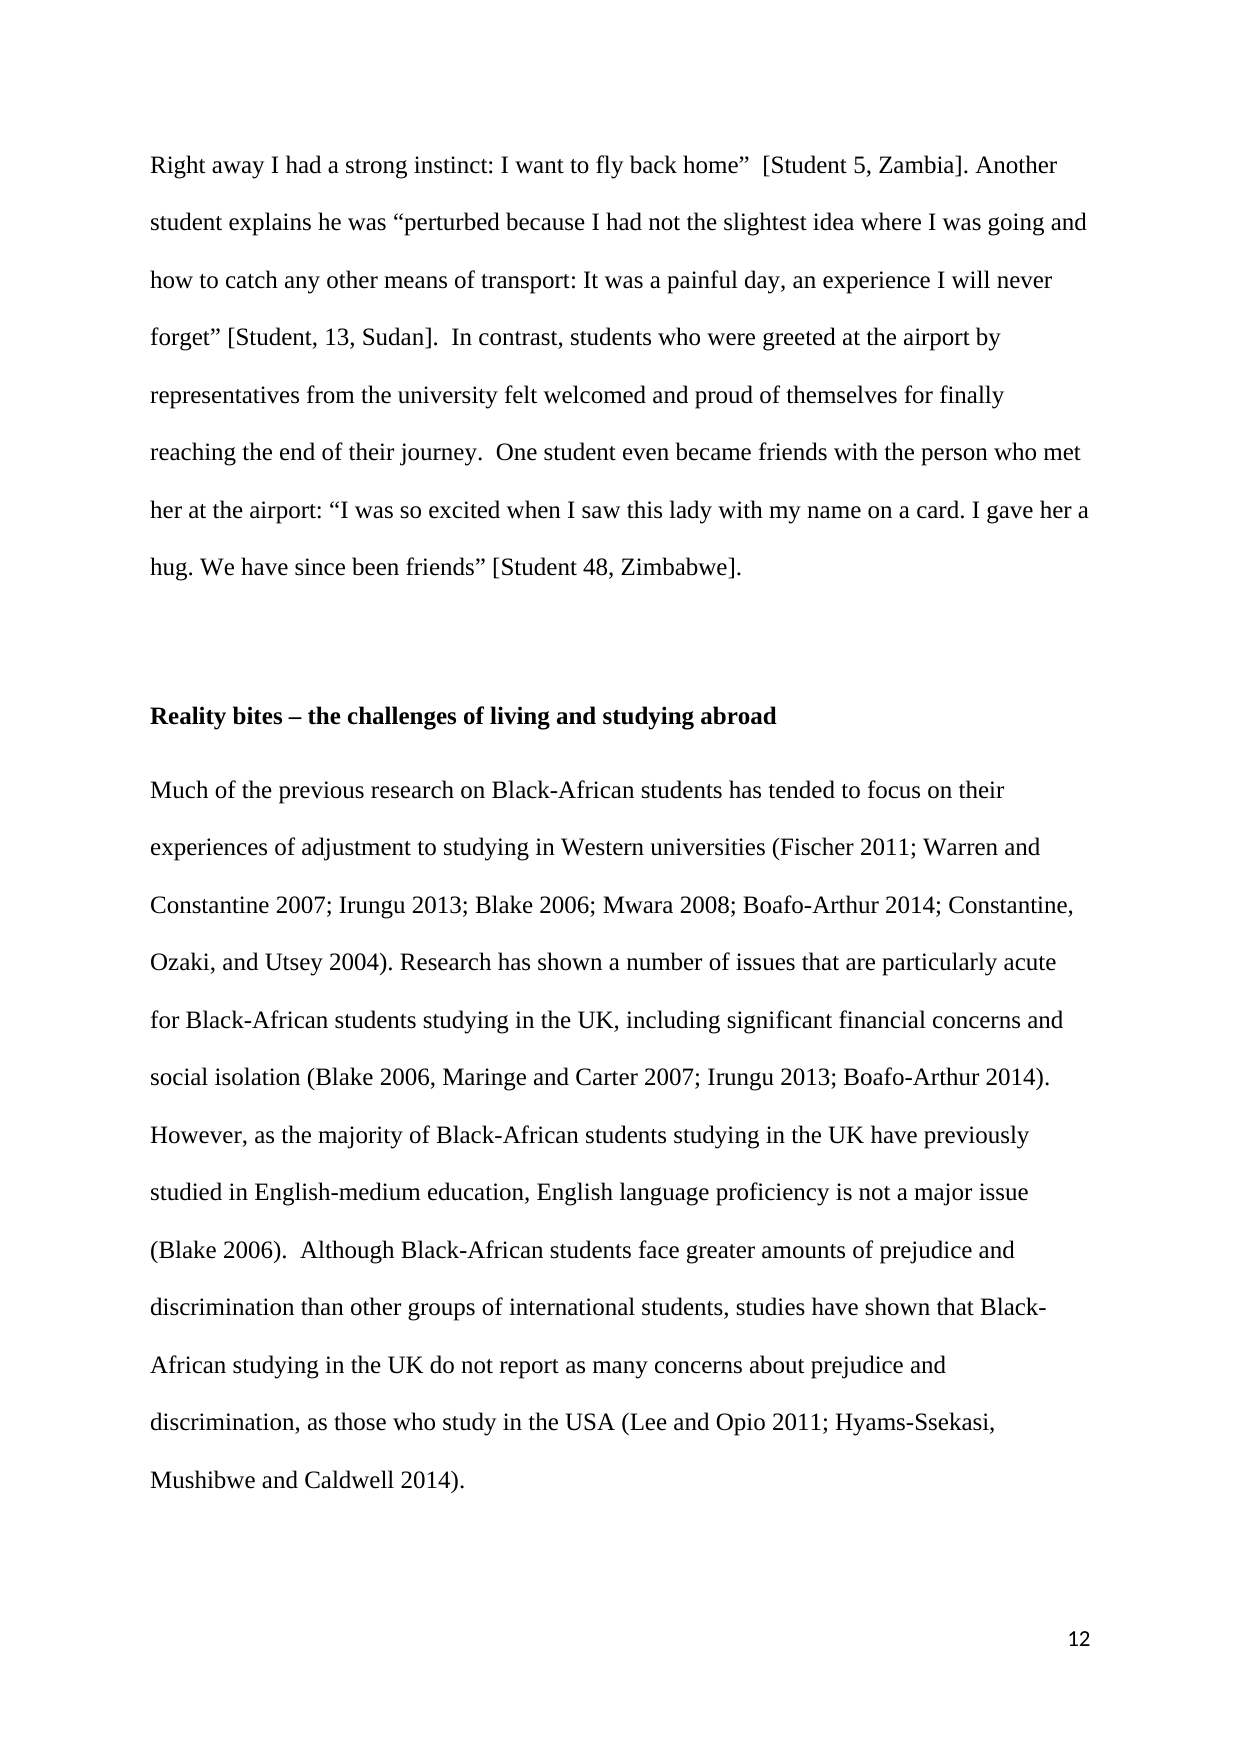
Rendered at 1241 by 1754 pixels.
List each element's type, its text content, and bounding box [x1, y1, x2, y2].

text Reality bites – the challenges of living and studying abroad [150, 701, 1090, 729]
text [150, 150, 1090, 581]
text Much of the previous research on Black-African students has tended to focus on their experiences of adjustment to studying in Western universities (Fischer 2011; Warren and Constantine 2007; Irungu 2013; Blake 2006; Mwara 2008; Boafo-Arthur 2014; Constantine, Ozaki, and Utsey 2004). Research has shown a number of issues that are particularly acute for Black-African students studying in the UK, including significant financial concerns and social isolation (Blake 2006, Maringe and Carter 2007; Irungu 2013; Boafo-Arthur 2014). However, as the majority of Black-African students studying in the UK have previously studied in English-medium education, English language proficiency is not a major issue (Blake 2006). Although Black-African students face greater amounts of prejudice and discrimination than other groups of international students, studies have shown that Black-African studying in the UK do not report as many concerns about prejudice and discrimination, as those who study in the USA (Lee and Opio 2011; Hyams-Ssekasi, Mushibwe and Caldwell 2014). [150, 775, 1090, 1494]
